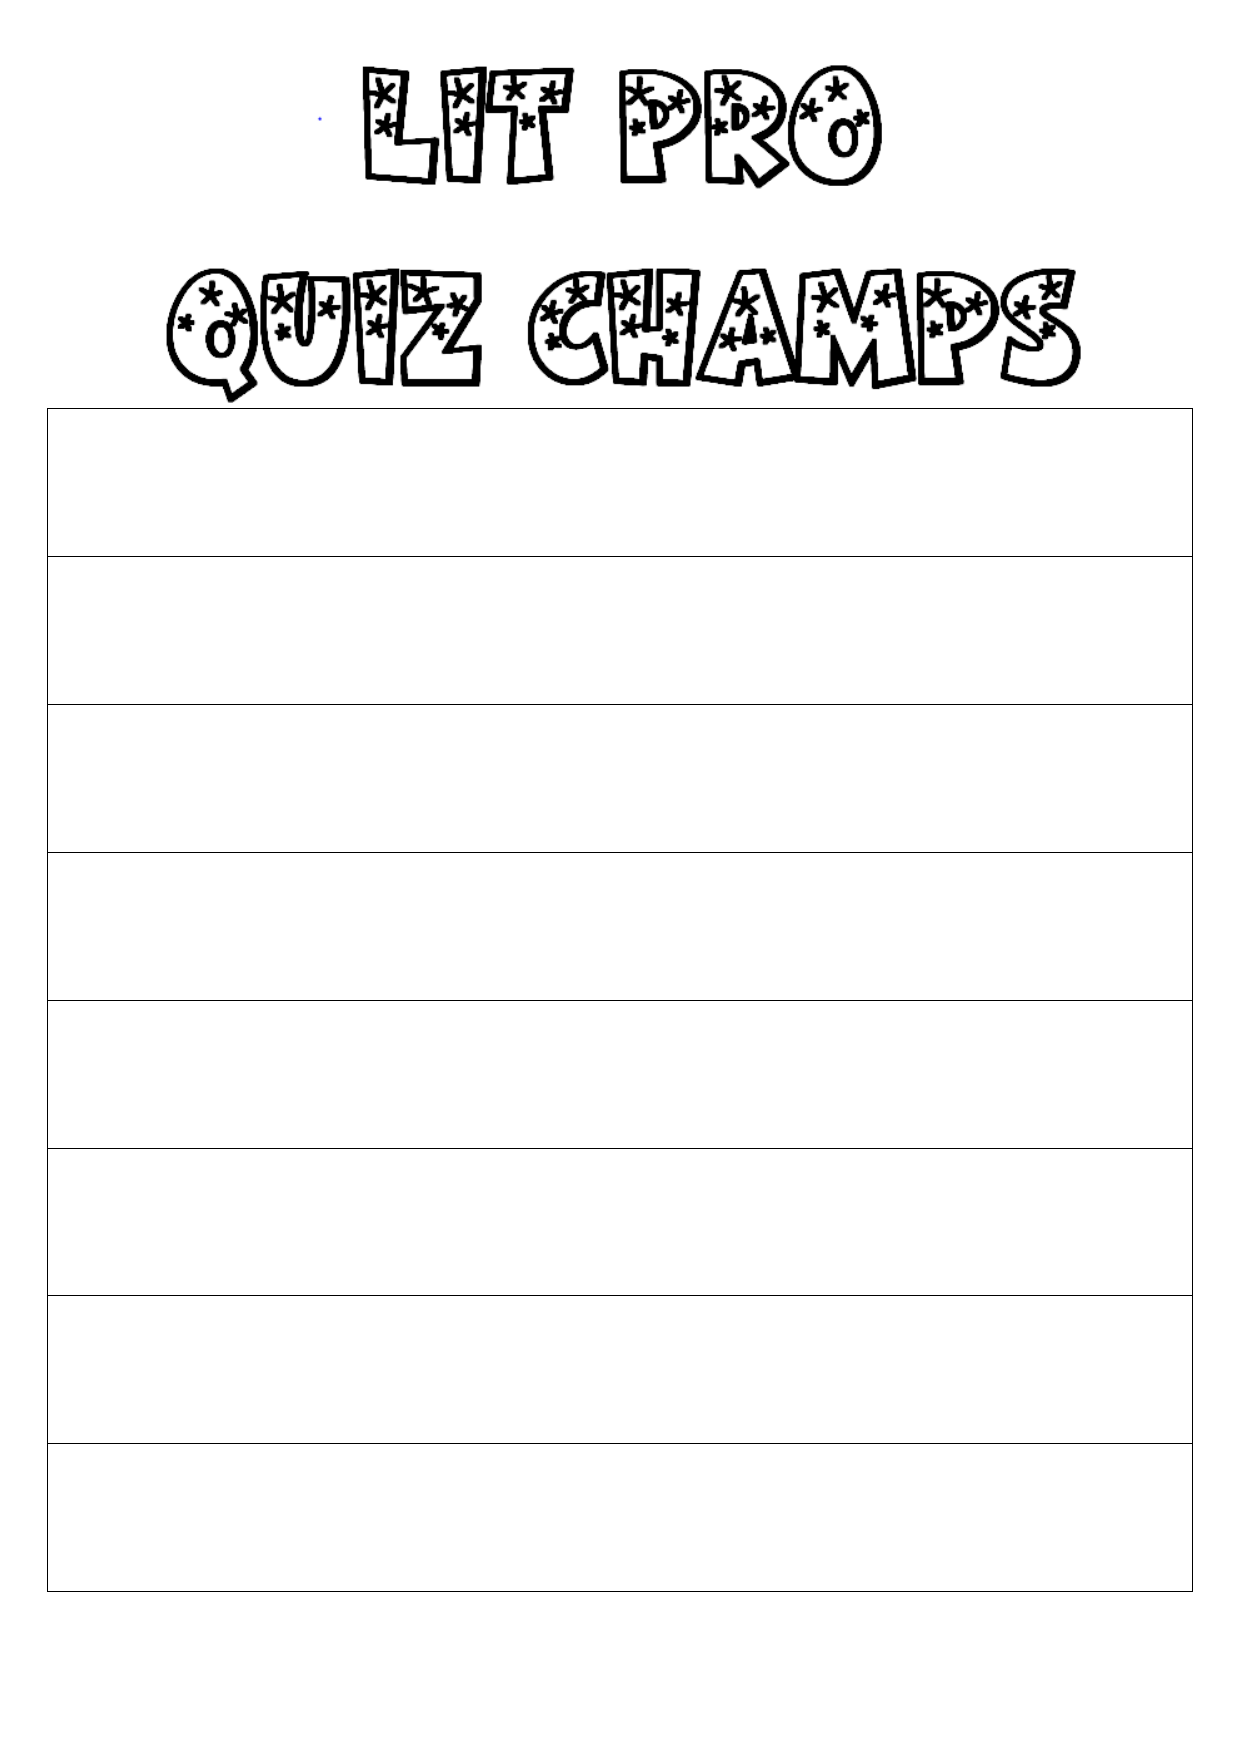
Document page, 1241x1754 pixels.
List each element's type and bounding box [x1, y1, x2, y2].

table_cell [48, 853, 1192, 999]
picture [148, 59, 1092, 408]
table_cell [48, 705, 1192, 852]
table_cell [48, 1296, 1192, 1443]
table_cell [48, 1444, 1192, 1591]
table_header [48, 409, 1192, 556]
table_cell [48, 1001, 1192, 1147]
table_cell [48, 557, 1192, 704]
table_cell [48, 1149, 1192, 1295]
